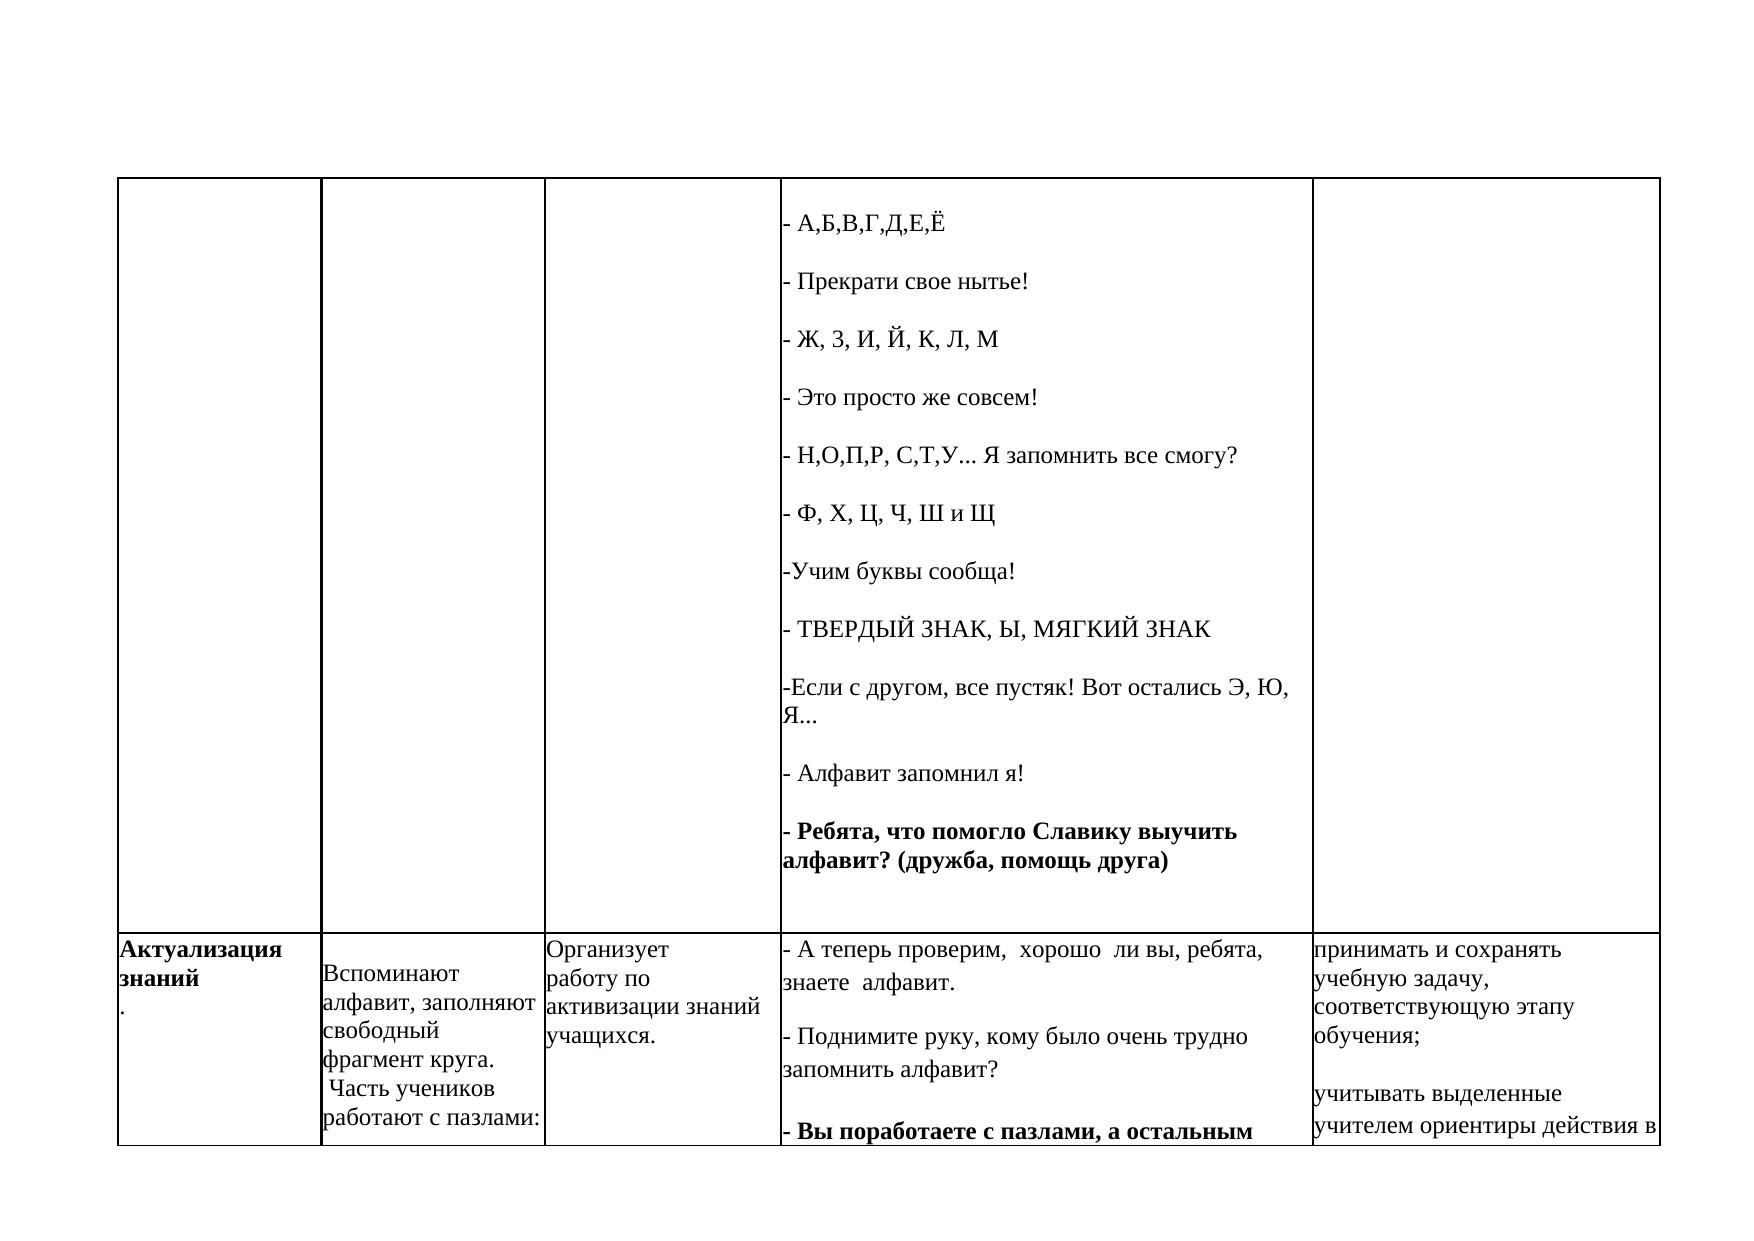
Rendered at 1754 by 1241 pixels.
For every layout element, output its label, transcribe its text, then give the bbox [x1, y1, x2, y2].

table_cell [323, 934, 544, 1145]
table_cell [1314, 934, 1659, 1145]
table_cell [546, 179, 780, 932]
table_cell Актуализация знаний . [119, 934, 320, 991]
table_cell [119, 1058, 320, 1145]
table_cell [1314, 179, 1659, 932]
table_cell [782, 179, 1312, 932]
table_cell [119, 179, 320, 932]
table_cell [782, 934, 1312, 1145]
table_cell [546, 934, 780, 1145]
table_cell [323, 179, 544, 932]
